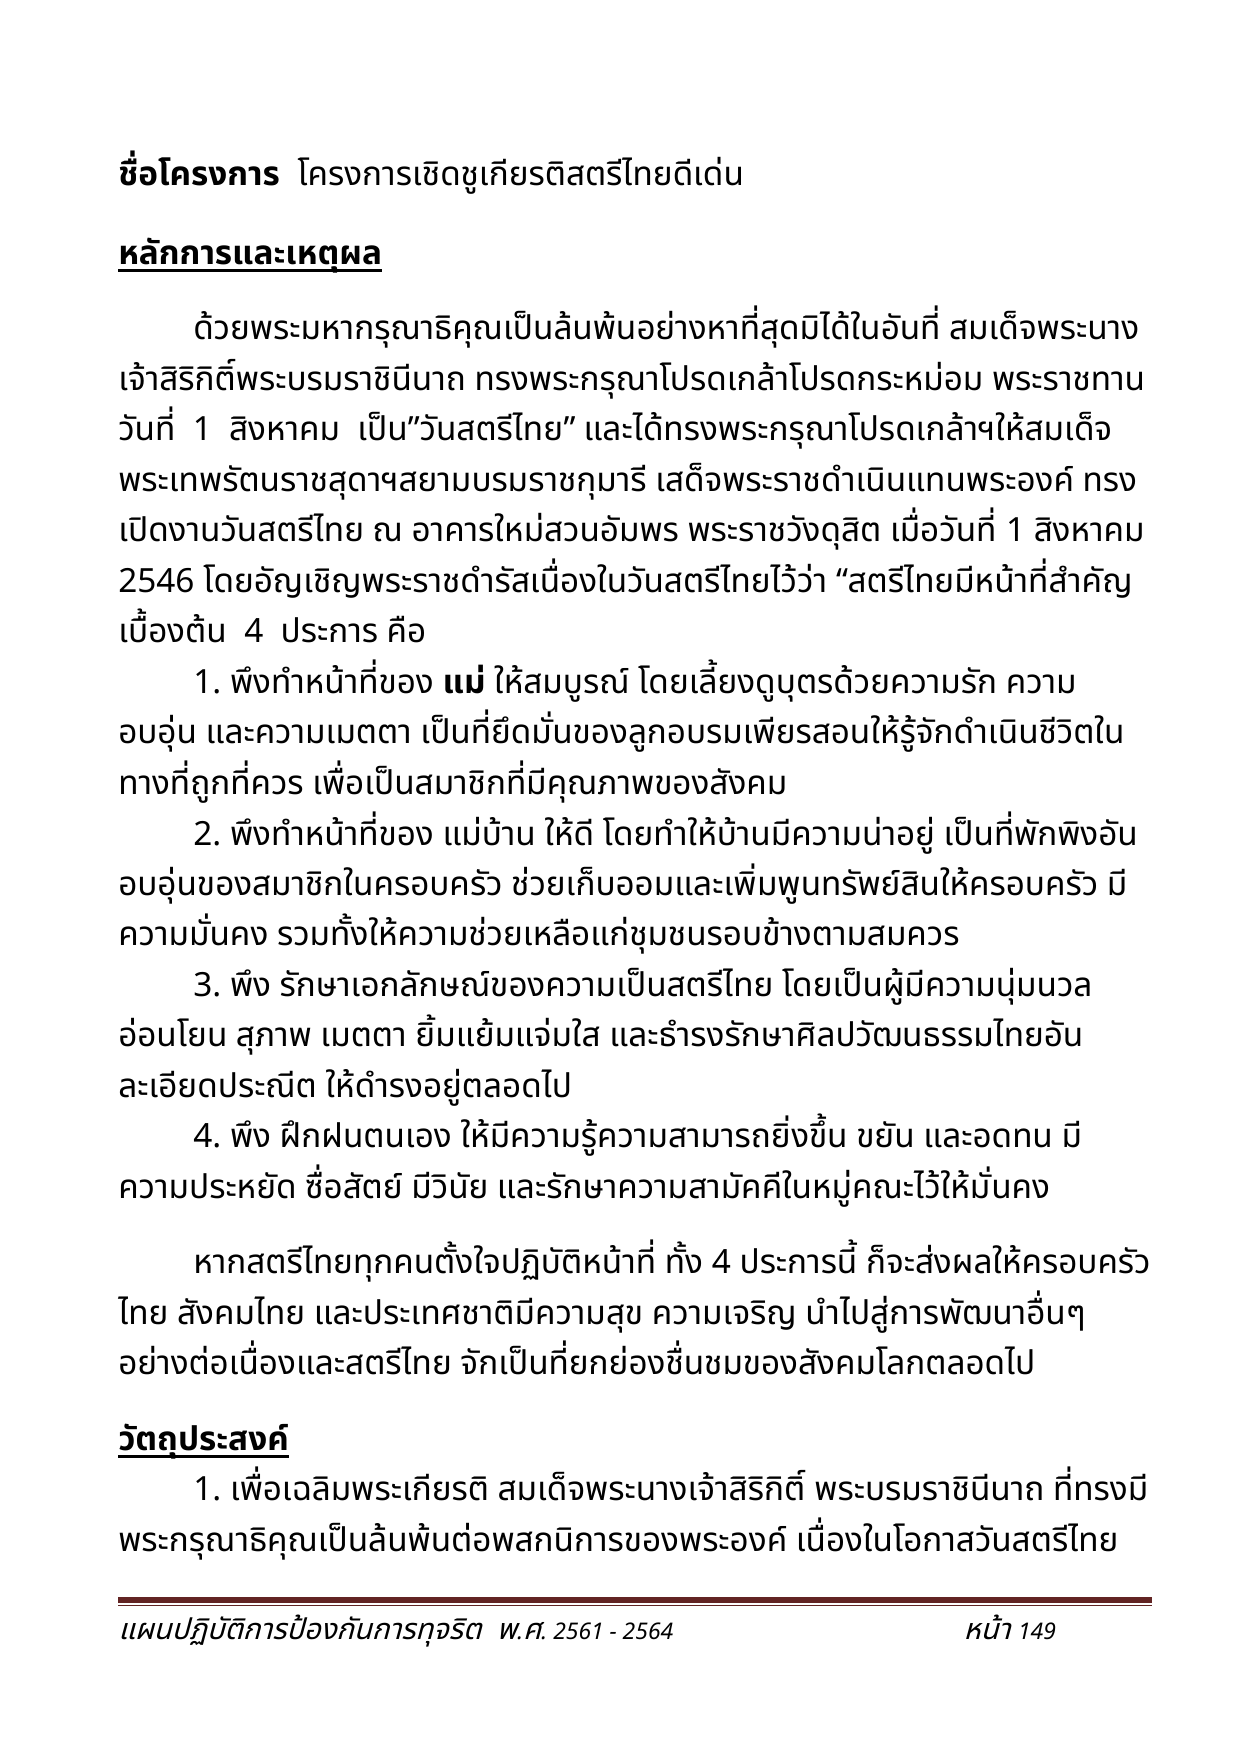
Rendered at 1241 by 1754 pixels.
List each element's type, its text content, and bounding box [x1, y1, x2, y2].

text ด้วยพระมหากรุณาธิคุณเป็นล้นพ้นอย่างหาที่สุดมิได้ในอันที่ สมเด็จพระนางเจ้าสิริกิติ์พระบรมราชินีนาถ ทรงพระกรุณาโปรดเกล้าโปรดกระหม่อม พระราชทาน วันที่ 1 สิงหาคม เป็น”วันสตรีไทย” และได้ทรงพระกรุณาโปรดเกล้าฯให้สมเด็จพระเทพรัตนราชสุดาฯสยามบรมราชกุมารี เสด็จพระราชดำเนินแทนพระองค์ ทรงเปิดงานวันสตรีไทย ณ อาคารใหม่สวนอัมพร พระราชวังดุสิต เมื่อวันที่ 1 สิงหาคม 2546 โดยอัญเชิญพระราชดำรัสเนื่องในวันสตรีไทยไว้ว่า “สตรีไทยมีหน้าที่สำคัญเบื้องต้น 4 ประการ คือ [118, 304, 1152, 658]
text 4. พึง ฝึกฝนตนเอง ให้มีความรู้ความสามารถยิ่งขึ้น ขยัน และอดทน มีความประหยัด ซื่อสัตย์ มีวินัย และรักษาความสามัคคีในหมู่คณะไว้ให้มั่นคง [118, 1112, 1152, 1213]
text 1. เพื่อเฉลิมพระเกียรติ สมเด็จพระนางเจ้าสิริกิติ์ พระบรมราชินีนาถ ที่ทรงมีพระกรุณาธิคุณเป็นล้นพ้นต่อพสกนิการของพระองค์ เนื่องในโอกาสวันสตรีไทย [118, 1465, 1152, 1566]
text หลักการและเหตุผล [118, 229, 1152, 279]
text 1. พึงทำหน้าที่ของ แม่ ให้สมบูรณ์ โดยเลี้ยงดูบุตรด้วยความรัก ความอบอุ่น และความเมตตา เป็นที่ยึดมั่นของลูกอบรมเพียรสอนให้รู้จักดำเนินชีวิตในทางที่ถูกที่ควร เพื่อเป็นสมาชิกที่มีคุณภาพของสังคม [118, 658, 1152, 809]
text วัตถุประสงค์ [118, 1415, 1152, 1465]
text ชื่อโครงการ โครงการเชิดชูเกียรติสตรีไทยดีเด่น [118, 150, 1152, 200]
text 3. พึง รักษาเอกลักษณ์ของความเป็นสตรีไทย โดยเป็นผู้มีความนุ่มนวล อ่อนโยน สุภาพ เมตตา ยิ้มแย้มแจ่มใส และธำรงรักษาศิลปวัฒนธรรมไทยอันละเอียดประณีต ให้ดำรงอยู่ตลอดไป [118, 961, 1152, 1112]
text 2. พึงทำหน้าที่ของ แม่บ้าน ให้ดี โดยทำให้บ้านมีความน่าอยู่ เป็นที่พักพิงอันอบอุ่นของสมาชิกในครอบครัว ช่วยเก็บออมและเพิ่มพูนทรัพย์สินให้ครอบครัว มีความมั่นคง รวมทั้งให้ความช่วยเหลือแก่ชุมชนรอบข้างตามสมควร [118, 809, 1152, 961]
text หากสตรีไทยทุกคนตั้งใจปฏิบัติหน้าที่ ทั้ง 4 ประการนี้ ก็จะส่งผลให้ครอบครัวไทย สังคมไทย และประเทศชาติมีความสุข ความเจริญ นำไปสู่การพัฒนาอื่นๆ อย่างต่อเนื่องและสตรีไทย จักเป็นที่ยกย่องชื่นชมของสังคมโลกตลอดไป [118, 1238, 1152, 1390]
